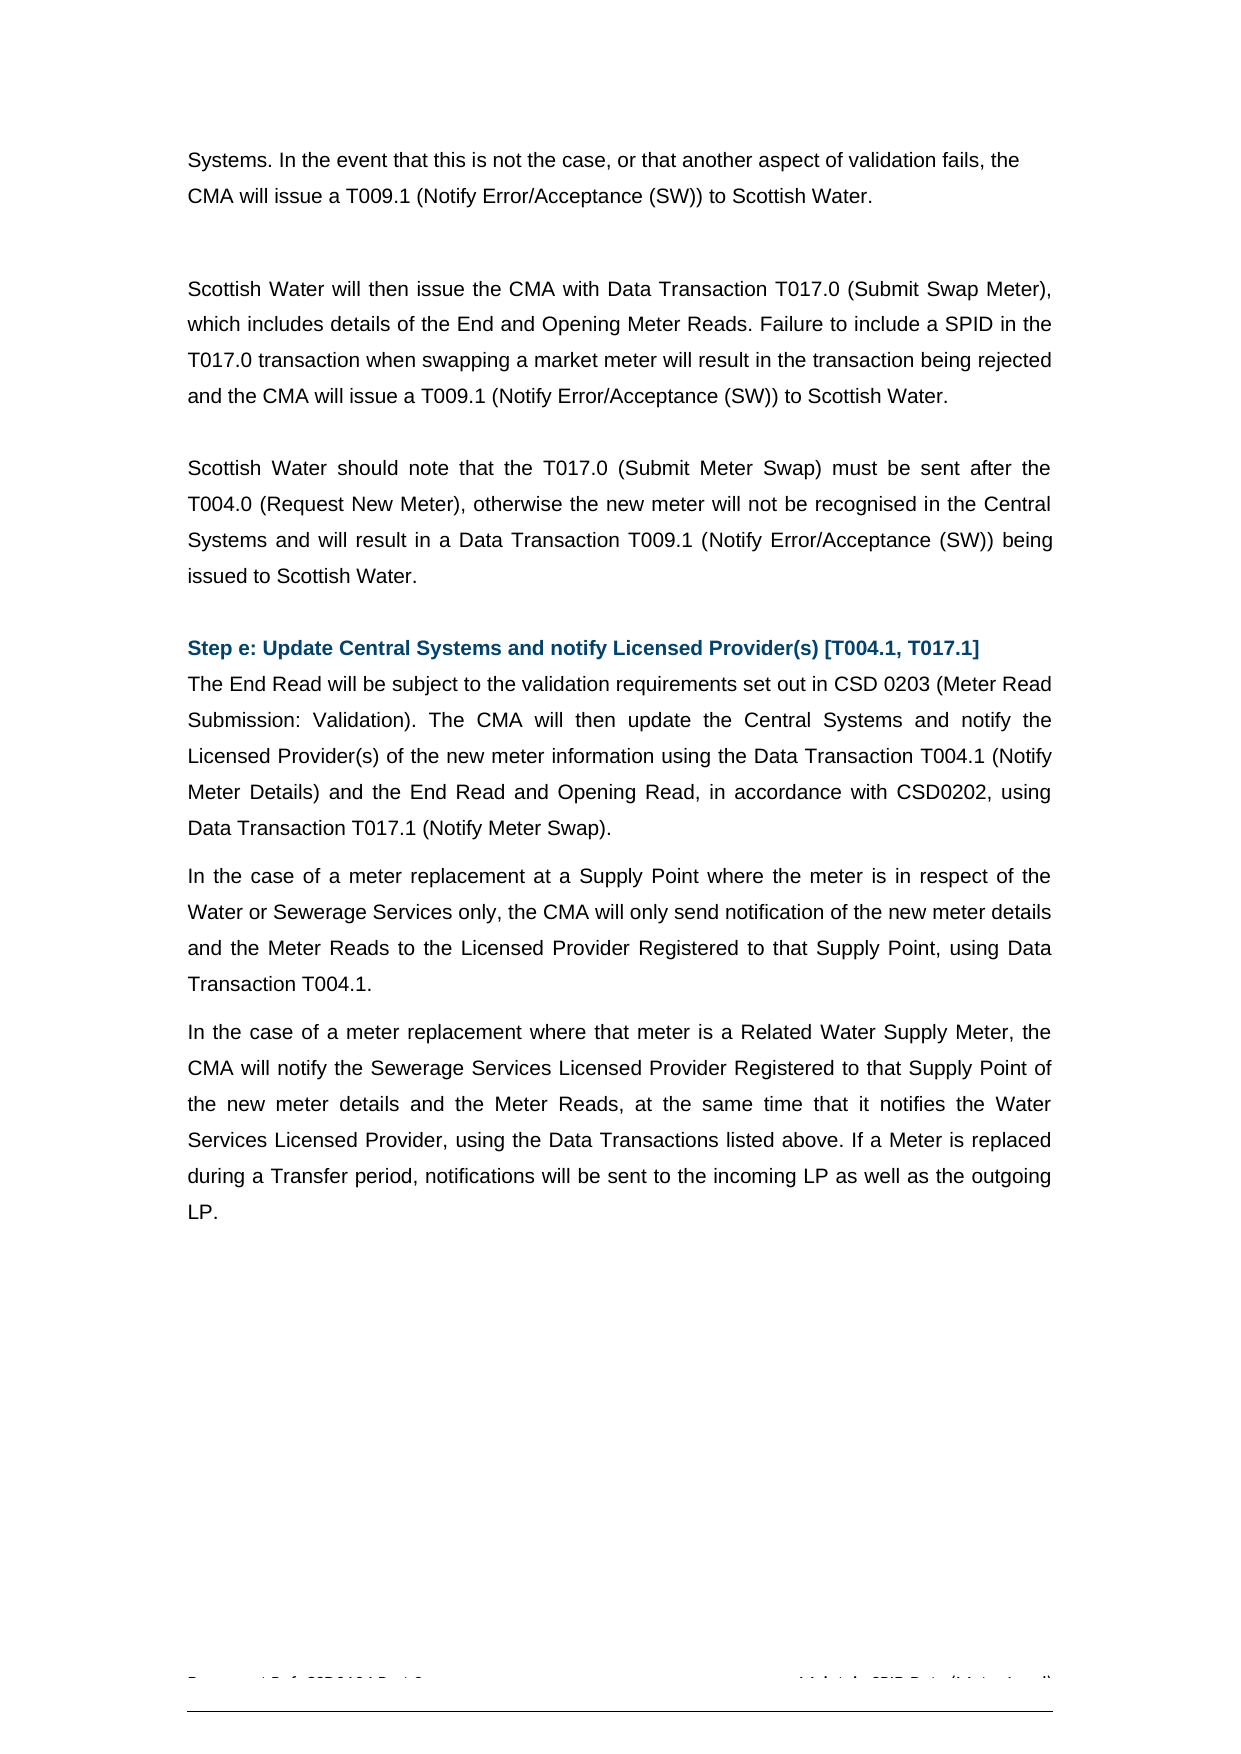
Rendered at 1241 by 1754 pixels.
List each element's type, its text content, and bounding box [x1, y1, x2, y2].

text In the case of a meter replacement where that meter is a Related Water Supply Meter, the will notify the Sewerage Services Licensed Provider Registered to that Supply Point of the new meter details and the Meter Reads, at the same time that it notifies the Water Services Licensed Provider, using the Data Transactions listed above. If a Meter is replaced during a Transfer period, notifications will be sent to the incoming LP as well as the outgoing LP. [187, 1020, 1053, 1224]
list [187, 148, 1053, 208]
text Scottish Water should note that the T017.0 (Submit Meter Swap) must be sent after the T004.0 (Request New Meter), otherwise the new meter will not be recognised in the Central Systems and will result in a Data Transaction T009.1 (Notify Error/Acceptance (SW)) being issued to Scottish Water. [187, 456, 1053, 588]
subtitle Step e: Update Central Systems and notify Licensed Provider(s) [T004.1, T017.1] [187, 636, 1053, 660]
text Scottish Water will then issue the with Data Transaction T017.0 (Submit Swap Meter), which includes details of the End and Opening Meter Reads. Failure to include a SPID in the T017.0 transaction when swapping a market meter will result in the transaction being rejected and the CMA will issue a T009.1 (Notify Error/Acceptance (SW)) to Scottish Water. [187, 276, 1053, 408]
text The End Read will be subject to the validation requirements set out in CSD 0203 (Meter Read Submission: Validation). The will then update the Central Systems and notify the Licensed Provider(s) of the new meter information using the Data Transaction T004.1 (Notify Meter Details) and the End Read and Opening Read, in accordance with CSD0202, using Data Transaction T017.1 (Notify Meter Swap). [187, 672, 1053, 839]
text In the case of a meter replacement at a Supply Point where the meter is in respect of the Water or Sewerage Services only, the will only send notification of the new meter details and the Meter Reads to the Licensed Provider Registered to that Supply Point, using Data Transaction T004.1. [187, 864, 1053, 996]
